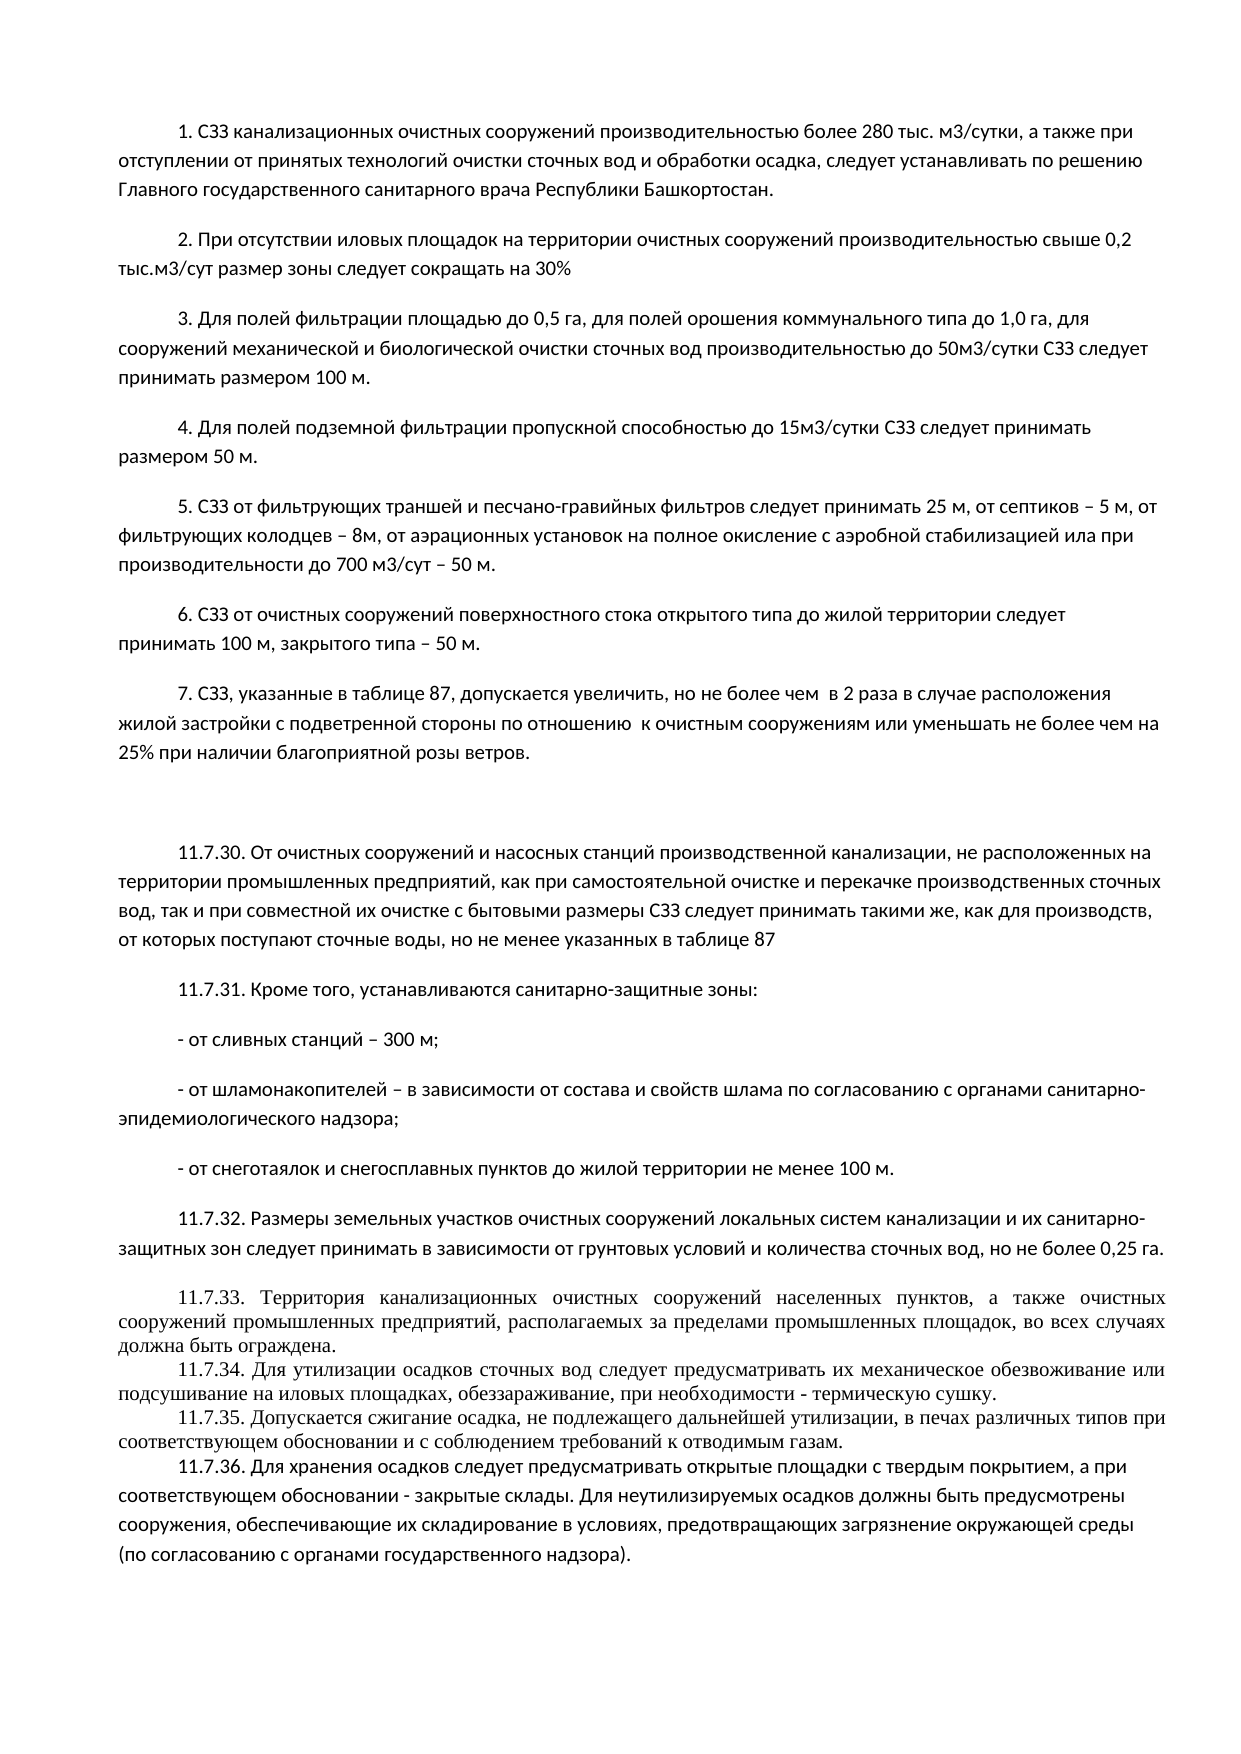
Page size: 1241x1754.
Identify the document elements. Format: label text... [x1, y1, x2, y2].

text - от снеготаялок и снегосплавных пунктов до жилой территории не менее 100 м. [118, 1156, 1167, 1181]
text 11.7.31. Кроме того, устанавливаются санитарно-защитные зоны: [118, 976, 1167, 1002]
text - от сливных станций – 300 м; [118, 1026, 1167, 1052]
text - от шламонакопителей – в зависимости от состава и свойств шлама по согласованию с органами санитарно-эпидемиологического надзора; [118, 1076, 1167, 1131]
text 11.7.36. Для хранения осадков следует предусматривать открытые площадки с твердым покрытием, а при соответствующем обосновании - закрытые склады. Для неутилизируемых осадков должны быть предусмотрены сооружения, обеспечивающие их складирование в условиях, предотвращающих загрязнение окружающей среды (по согласованию с органами государственного надзора). [118, 1453, 1167, 1566]
text 5. СЗЗ от фильтрующих траншей и песчано-гравийных фильтров следует принимать 25 м, от септиков – 5 м, от фильтрующих колодцев – 8м, от аэрационных установок на полное окисление с аэробной стабилизацией ила при производительности до 700 м3/сут – 50 м. [118, 493, 1167, 577]
text 11.7.34. Для утилизации осадков сточных вод следует предусматривать их механическое обезвоживание или подсушивание на иловых площадках, обеззараживание, при необходимости - термическую сушку. [118, 1357, 1167, 1405]
text 1. СЗЗ канализационных очистных сооружений производительностью более 280 тыс. м3/сутки, а также при отступлении от принятых технологий очистки сточных вод и обработки осадка, следует устанавливать по решению Главного государственного санитарного врача Республики Башкортостан. [118, 118, 1167, 202]
text 3. Для полей фильтрации площадью до 0,5 га, для полей орошения коммунального типа до 1,0 га, для сооружений механической и биологической очистки сточных вод производительностью до 50м3/сутки СЗЗ следует принимать размером 100 м. [118, 306, 1167, 389]
text 4. Для полей подземной фильтрации пропускной способностью до 15м3/сутки СЗЗ следует принимать размером 50 м. [118, 414, 1167, 468]
text 6. СЗЗ от очистных сооружений поверхностного стока открытого типа до жилой территории следует принимать 100 м, закрытого типа – 50 м. [118, 601, 1167, 656]
text 11.7.32. Размеры земельных участков очистных сооружений локальных систем канализации и их санитарно-защитных зон следует принимать в зависимости от грунтовых условий и количества сточных вод, но не более 0,25 га. [118, 1206, 1167, 1260]
text 2. При отсутствии иловых площадок на территории очистных сооружений производительностью свыше 0,2 тыс.м3/сут размер зоны следует сокращать на 30% [118, 226, 1167, 281]
text 11.7.30. От очистных сооружений и насосных станций производственной канализации, не расположенных на территории промышленных предприятий, как при самостоятельной очистке и перекачке производственных сточных вод, так и при совместной их очистке с бытовыми размеры СЗЗ следует принимать такими же, как для производств, от которых поступают сточные воды, но не менее указанных в таблице 87 [118, 839, 1167, 952]
text 7. СЗЗ, указанные в таблице 87, допускается увеличить, но не более чем в 2 раза в случае расположения жилой застройки с подветренной стороны по отношению к очистным сооружениям или уменьшать не более чем на 25% при наличии благоприятной розы ветров. [118, 681, 1167, 764]
text 11.7.35. Допускается сжигание осадка, не подлежащего дальнейшей утилизации, в печах различных типов при соответствующем обосновании и с соблюдением требований к отводимым газам. [118, 1405, 1167, 1453]
text 11.7.33. Территория канализационных очистных сооружений населенных пунктов, а также очистных сооружений промышленных предприятий, располагаемых за пределами промышленных площадок, во всех случаях должна быть ограждена. [118, 1285, 1167, 1357]
